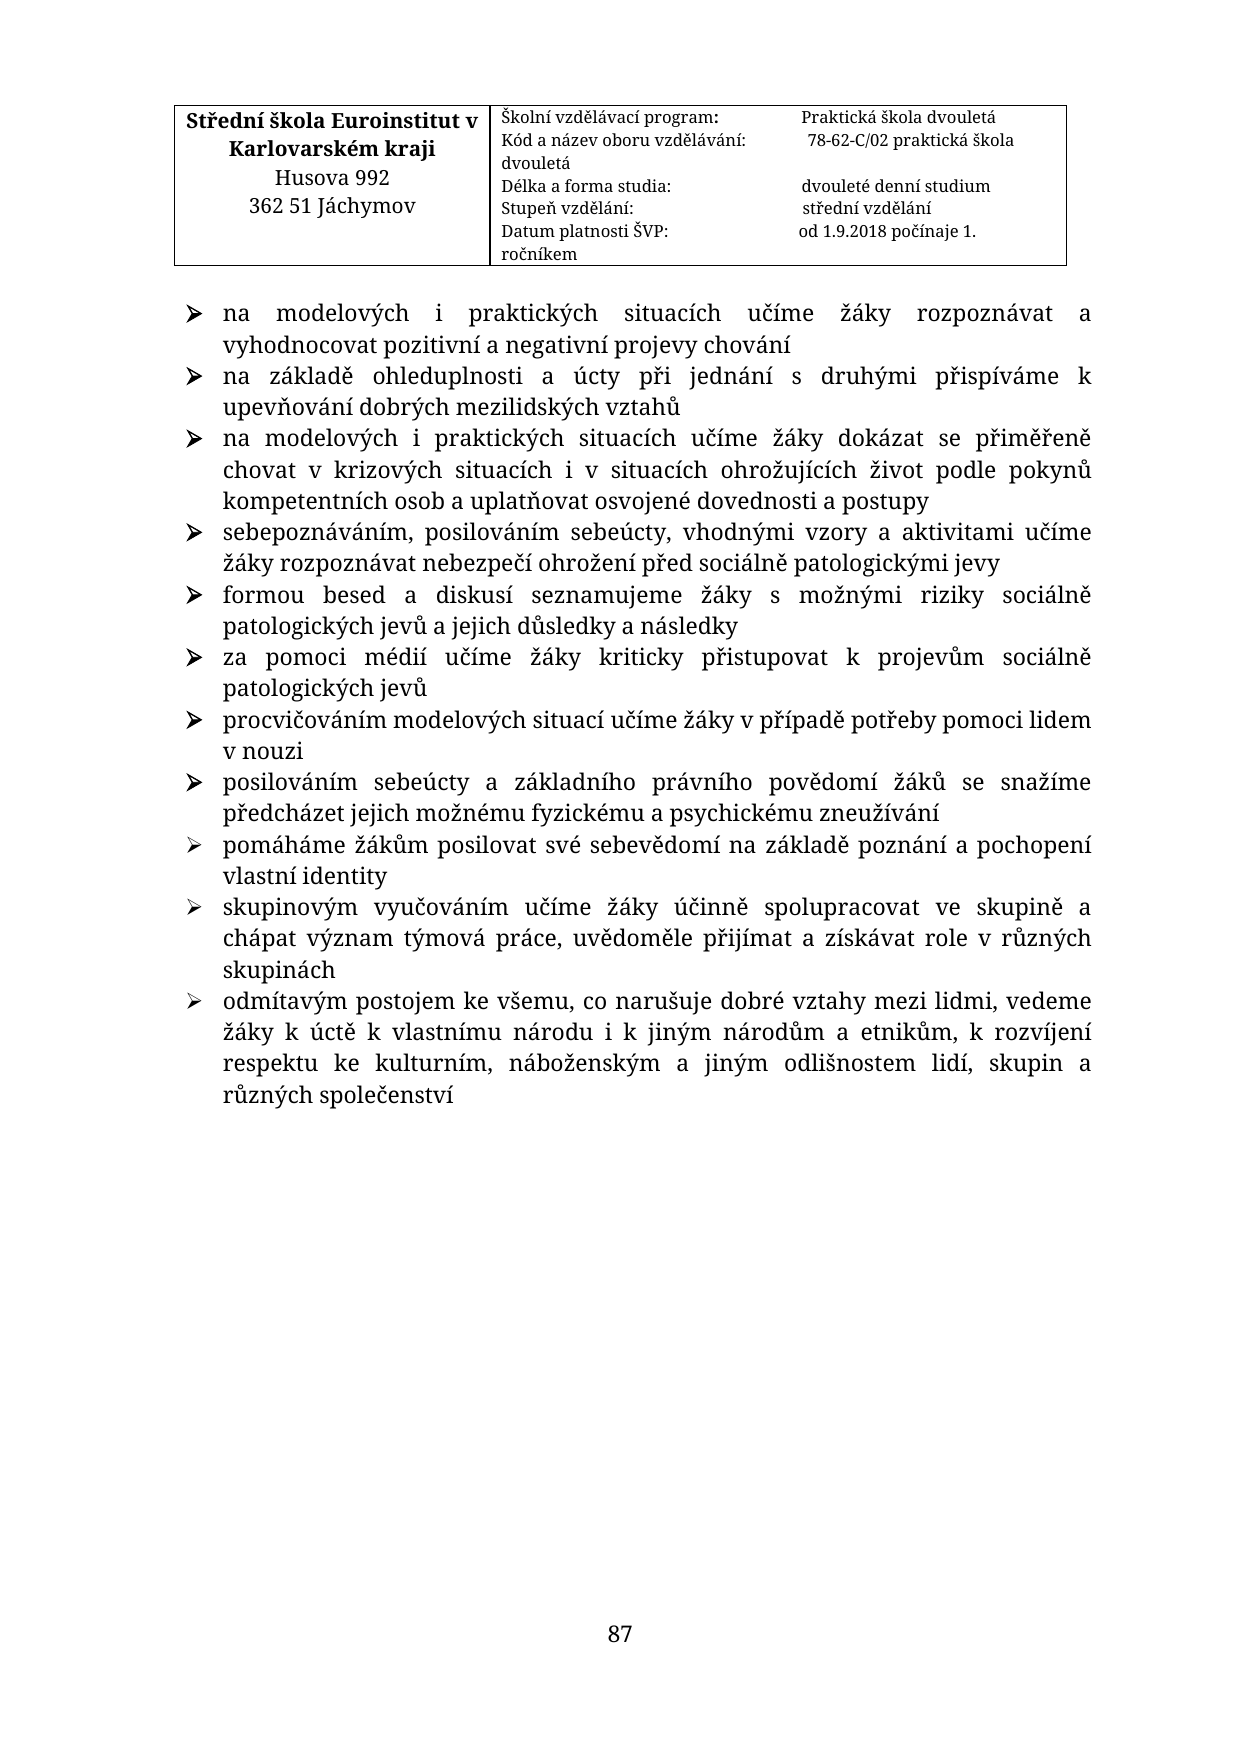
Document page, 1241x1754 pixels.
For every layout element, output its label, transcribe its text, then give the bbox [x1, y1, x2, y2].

list za pomoci médií učíme žáky kriticky přistupovat k projevům sociálně patologických jevů [185, 641, 1093, 703]
list skupinovým vyučováním učíme žáky účinně spolupracovat ve skupině a chápat význam týmová práce, uvědoměle přijímat a získávat role v různých skupinách [185, 891, 1093, 985]
list na modelových i praktických situacích učíme žáky rozpoznávat a vyhodnocovat pozitivní a negativní projevy chování [185, 297, 1093, 360]
list procvičováním modelových situací učíme žáky v případě potřeby pomoci lidem v nouzi [185, 703, 1093, 766]
list sebepoznáváním, posilováním sebeúcty, vhodnými vzory a aktivitami učíme žáky rozpoznávat nebezpečí ohrožení před sociálně patologickými jevy [185, 516, 1093, 578]
list pomáháme žákům posilovat své sebevědomí na základě poznání a pochopení vlastní identity [185, 828, 1093, 891]
list odmítavým postojem ke všemu, co narušuje dobré vztahy mezi lidmi, vedeme žáky k úctě k vlastnímu národu i k jiným národům a etnikům, k rozvíjení respektu ke kulturním, náboženským a jiným odlišnostem lidí, skupin a různých společenství [185, 985, 1093, 1110]
list formou besed a diskusí seznamujeme žáky s možnými riziky sociálně patologických jevů a jejich důsledky a následky [185, 578, 1093, 641]
list na základě ohleduplnosti a úcty při jednání s druhými přispíváme k upevňování dobrých mezilidských vztahů [185, 360, 1093, 422]
list na modelových i praktických situacích učíme žáky dokázat se přiměřeně chovat v krizových situacích i v situacích ohrožujících život podle pokynů kompetentních osob a uplatňovat osvojené dovednosti a postupy [185, 422, 1093, 516]
list posilováním sebeúcty a základního právního povědomí žáků se snažíme předcházet jejich možnému fyzickému a psychickému zneužívání [185, 766, 1093, 828]
